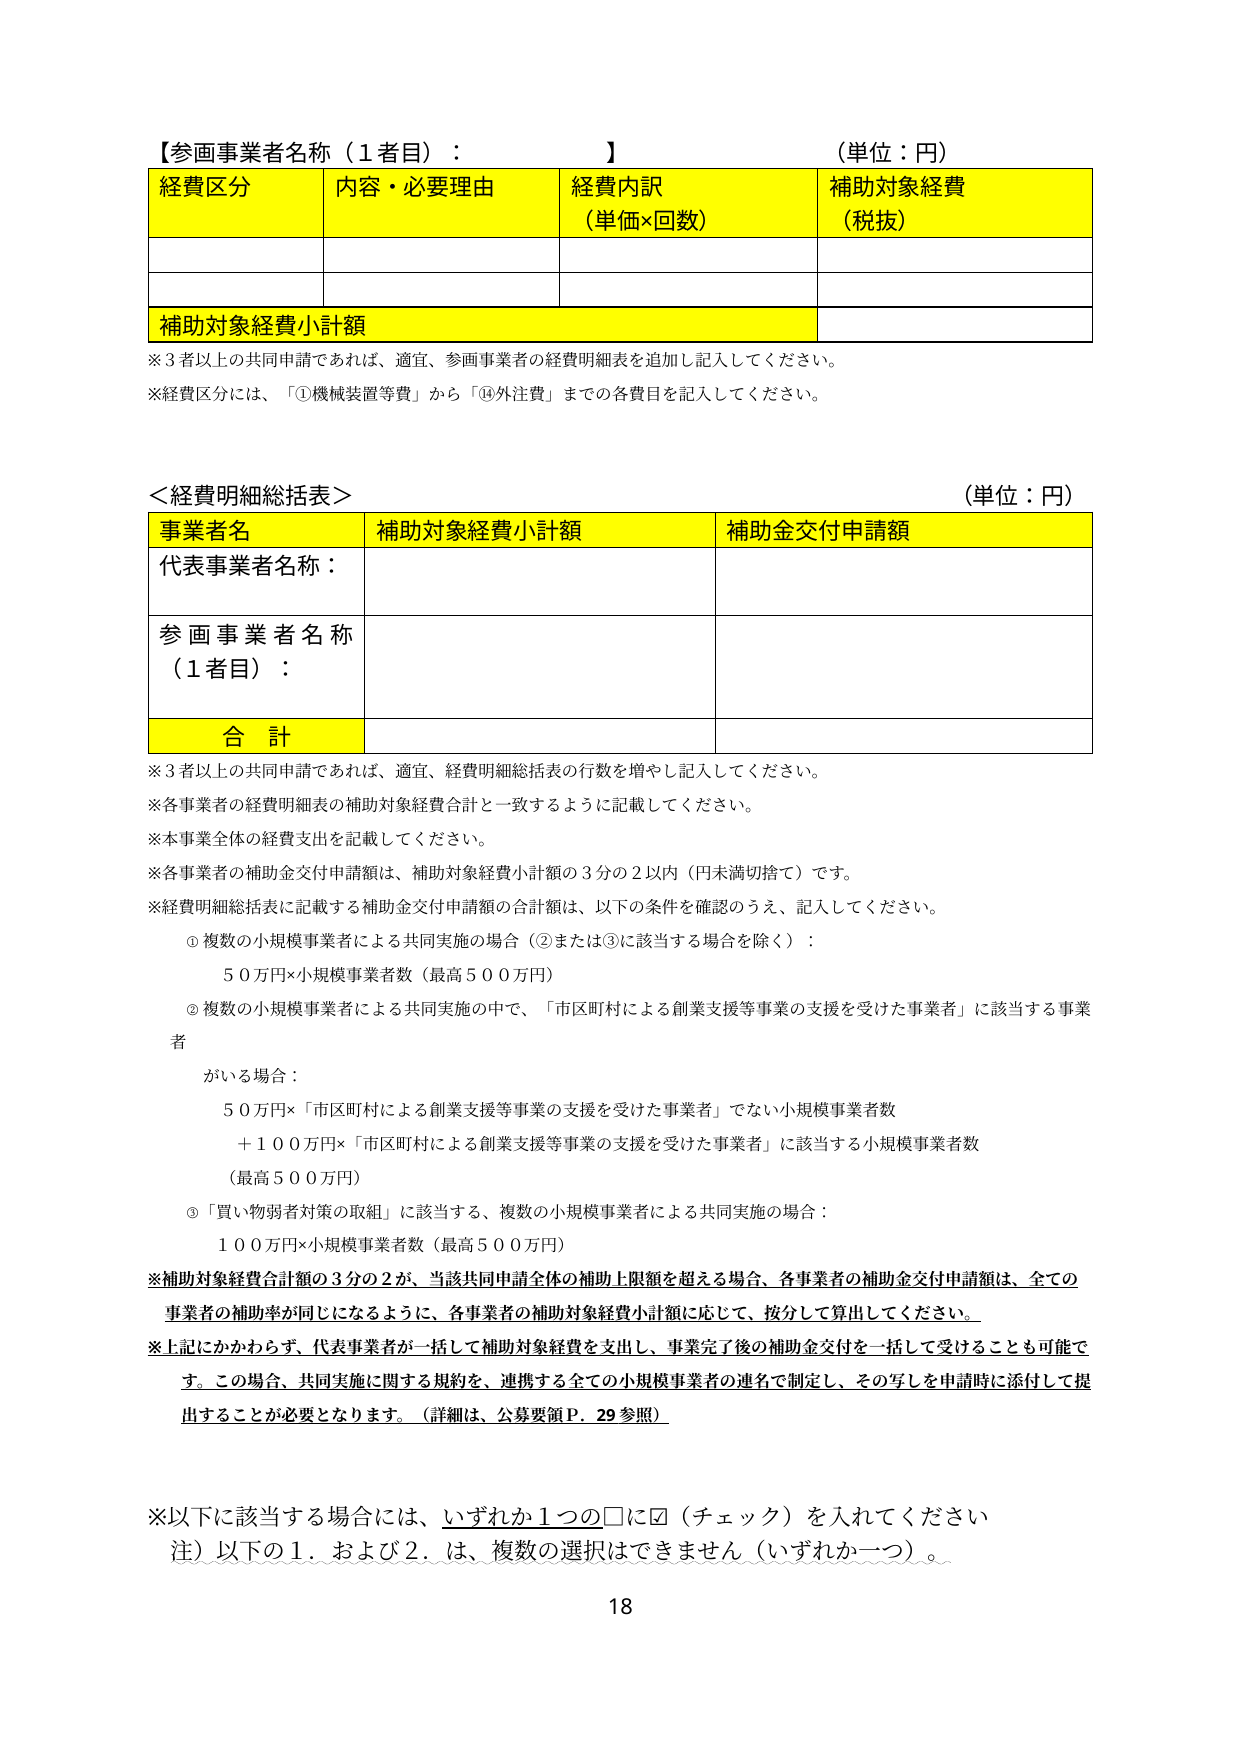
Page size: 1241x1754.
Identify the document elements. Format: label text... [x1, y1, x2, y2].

table_cell [818, 238, 1092, 272]
table_cell [365, 616, 715, 718]
table_header 経費区分 [149, 169, 323, 237]
table_cell [818, 273, 1092, 306]
text ５０万円×「市区町村による創業支援等事業の支援を受けた事業者」でない小規模事業者数 [169, 1092, 1092, 1126]
table_cell [716, 548, 1092, 615]
table_cell 補助対象経費小計額 [149, 308, 817, 341]
text ５０万円×小規模事業者数（最高５００万円） [169, 957, 1092, 991]
text がいる場合： [169, 1058, 1092, 1092]
text 【参画事業者名称（１者目）： 】 （単位：円） [148, 134, 1092, 168]
text ※本事業全体の経費支出を記載してください。 [148, 822, 1092, 855]
text ※経費明細総括表に記載する補助金交付申請額の合計額は、以下の条件を確認のうえ、記入してください。 [148, 889, 1092, 923]
table_cell [560, 273, 817, 306]
table_cell [324, 273, 559, 306]
table_header 補助金交付申請額 [716, 513, 1092, 547]
table_cell [365, 719, 715, 753]
table_cell 代表事業者名称： [149, 548, 364, 615]
text ※各事業者の補助金交付申請額は、補助対象経費小計額の３分の２以内（円未満切捨て）です。 [148, 855, 1092, 889]
text ＜経費明細総括表＞ （単位：円） [148, 478, 1092, 512]
text ＋１００万円×「市区町村による創業支援等事業の支援を受けた事業者」に該当する小規模事業者数 [169, 1126, 1092, 1160]
table_header 事業者名 [149, 513, 364, 547]
table_cell [560, 238, 817, 272]
text ※補助対象経費合計額の３分の２が、当該共同申請全体の補助上限額を超える場合、各事業者の補助金交付申請額は、全ての [148, 1262, 1092, 1296]
text 事業者の補助率が同じになるように、各事業者の補助対象経費小計額に応じて、按分して算出してください。 [148, 1296, 1092, 1329]
table_header 内容・必要理由 [324, 169, 559, 237]
text ※３者以上の共同申請であれば、適宜、参画事業者の経費明細表を追加し記入してください。 [148, 343, 1092, 376]
text ※上記にかかわらず、代表事業者が一括して補助対象経費を支出し、事業完了後の補助金交付を一括して受けることも可能です。この場合、共同実施に関する規約を、連携する全ての小規模事業者の連名で制定し、その写しを申請時に添付して提出することが必要となります。（詳細は、公募要領Ｐ．29参照） [148, 1329, 1092, 1431]
table_cell [149, 273, 323, 306]
table_cell [716, 719, 1092, 753]
table_cell 合 計 [149, 719, 364, 753]
text （最高５００万円） [169, 1160, 1092, 1194]
table_cell [716, 616, 1092, 718]
text ②複数の小規模事業者による共同実施の中で、「市区町村による創業支援等事業の支援を受けた事業者」に該当する事業者 [169, 991, 1092, 1058]
table_header 経費内訳 （単価×回数） [560, 169, 817, 237]
text ③「買い物弱者対策の取組」に該当する、複数の小規模事業者による共同実施の場合： [169, 1194, 1092, 1228]
text ※以下に該当する場合には、いずれか１つの□に☑（チェック）を入れてください [148, 1499, 1092, 1532]
table_header 補助対象経費小計額 [365, 513, 715, 547]
table_header 補助対象経費 （税抜） [818, 169, 1092, 237]
table_cell 参画事業者名称（１者目）： [149, 616, 364, 718]
text ※３者以上の共同申請であれば、適宜、経費明細総括表の行数を増やし記入してください。 [148, 754, 1092, 788]
table_cell [818, 308, 1092, 341]
table_cell [324, 238, 559, 272]
text １００万円×小規模事業者数（最高５００万円） [148, 1228, 1092, 1262]
text 注）以下の１．および２．は、複数の選択はできません（いずれか一つ）。 [148, 1532, 1092, 1566]
text ①複数の小規模事業者による共同実施の場合（②または③に該当する場合を除く）： [169, 923, 1092, 957]
text ※各事業者の経費明細表の補助対象経費合計と一致するように記載してください。 [148, 788, 1092, 822]
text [148, 376, 1092, 410]
table_cell [149, 238, 323, 272]
table_cell [365, 548, 715, 615]
